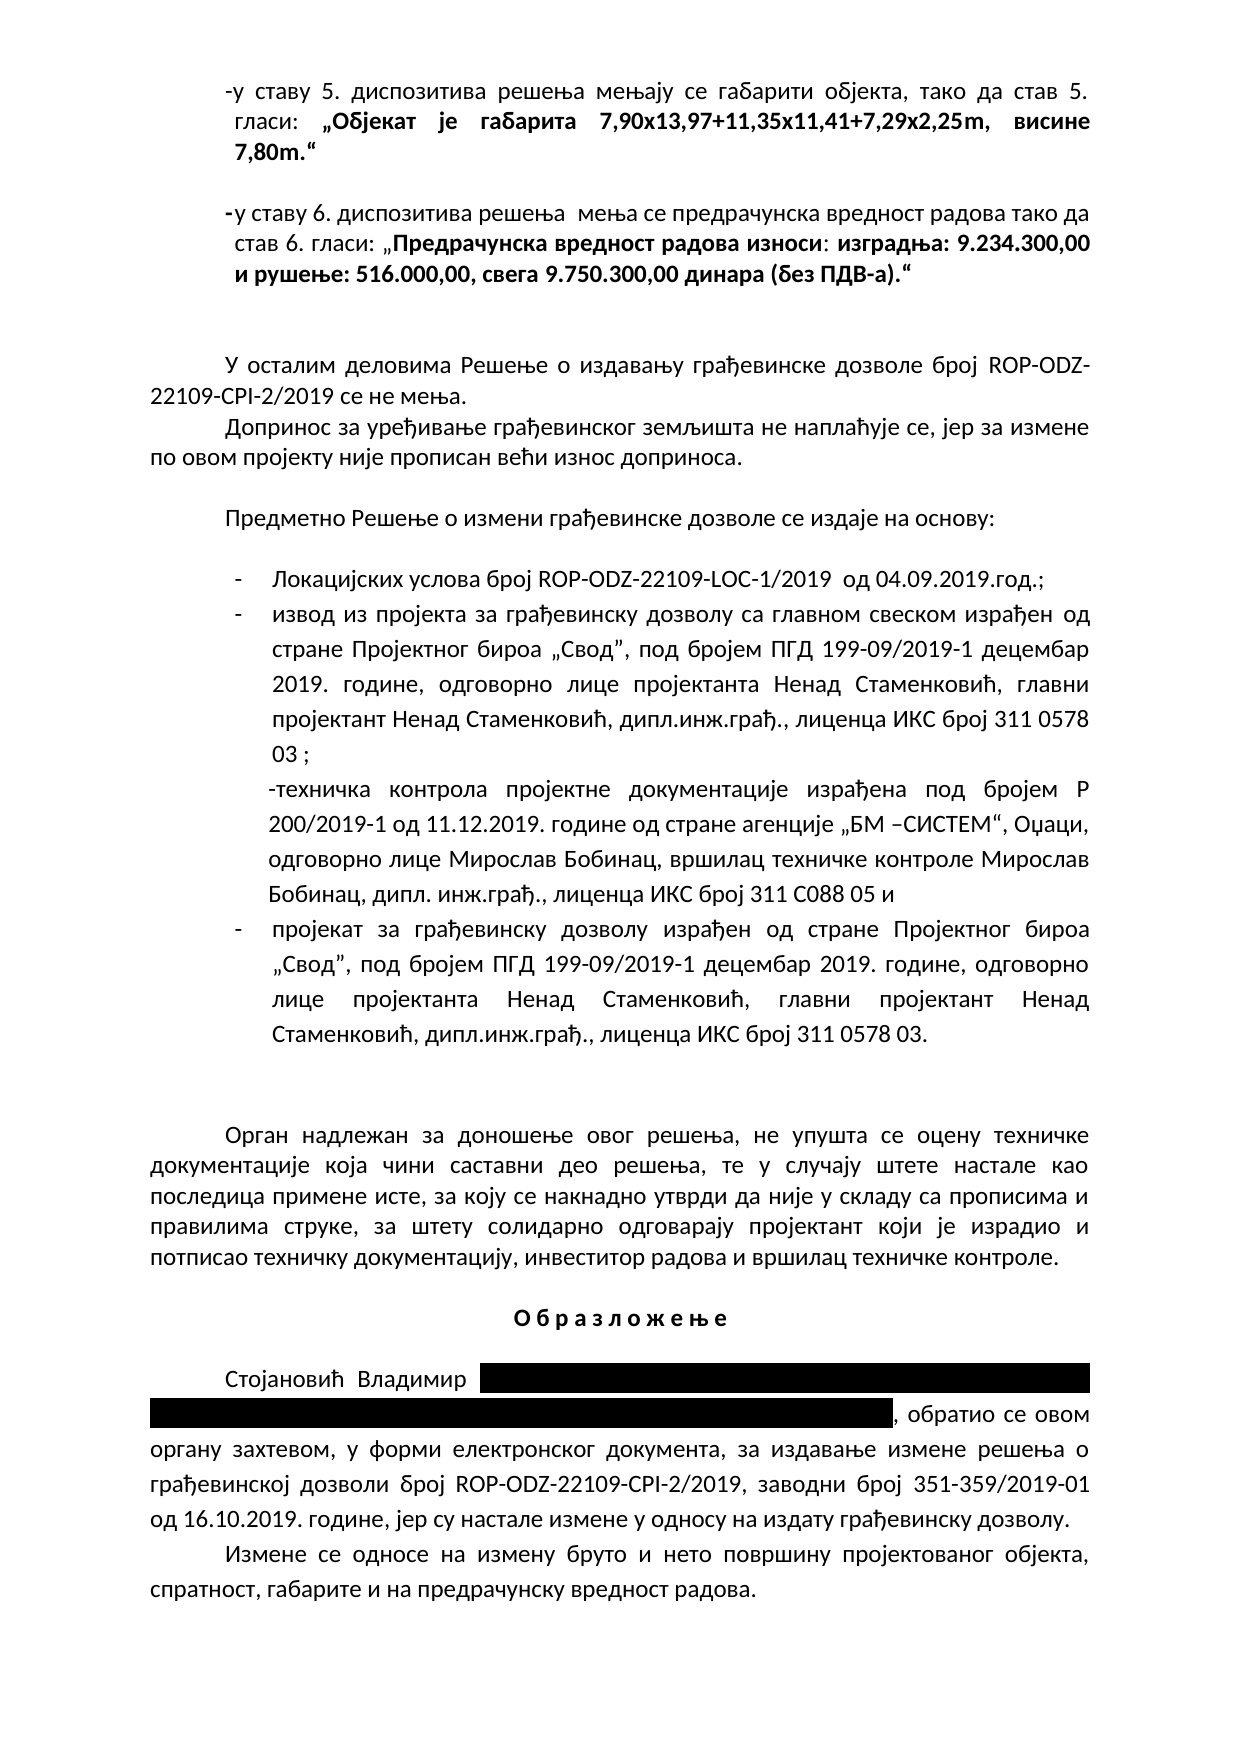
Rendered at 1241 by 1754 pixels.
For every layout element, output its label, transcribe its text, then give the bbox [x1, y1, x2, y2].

text -у ставу 5. диспозитива решења мењају се габарити објекта, тако да став 5. гласи: „Објекат је габарита 7,90х13,97+11,35х11,41+7,29х2,25m, висине 7,80m.“ [225, 75, 1090, 167]
text Стојановић Владимир из Оџака, улица Сомборска бр. 38, поднео је, преко пуномоћника Стаменковић Ненада из Оџака, ул. Лоле Рибара бр. 9, обратио се овом органу захтевом, у форми електронског документа, за издавање измене решења о грађевинској дозволи број ROP-ODZ-22109-CPI-2/2019, заводни број 351-359/2019-01 од 16.10.2019. године, јер су настале измене у односу на издату грађевинску дозволу. [150, 1363, 1090, 1533]
text Предметно Решење о измени грађевинске дозволе се издаје на основу: [150, 502, 1090, 533]
text О б р а з л о ж е њ е [150, 1302, 1090, 1332]
text Измене се односе на измену бруто и нето површину пројектованог објекта, спратност, габарите и на предрачунску вредност радова. [150, 1538, 1090, 1603]
list -техничка контрола пројектне документације израђена под бројем Р 200/2019-1 од 11.12.2019. године од стране агенције „БМ –СИСТЕМ“, Оџаци, одговорно лице Мирослав Бобинац, вршилац техничке контроле Мирослав Бобинац, дипл. инж.грађ., лиценца ИКС број 311 С088 05 и [268, 773, 1090, 909]
list Локацијских услова број ROP-ODZ-22109-LOC-1/2019 од 04.09.2019.год.; [234, 563, 1090, 594]
list извод из пројекта за грађевинску дозволу са главном свеском израђен од стране Пројектног бироа „Свод”, под бројем ПГД 199-09/2019-1 децембар 2019. године, одговорно лице пројектанта Ненад Стаменковић, главни пројектант Ненад Стаменковић, дипл.инж.грађ., лиценца ИКС број 311 0578 03 ; [234, 598, 1090, 769]
list пројекат за грађевинску дозволу израђен од стране Пројектног бироа „Свод”, под бројем ПГД 199-09/2019-1 децембар 2019. године, одговорно лице пројектанта Ненад Стаменковић, главни пројектант Ненад Стаменковић, дипл.инж.грађ., лиценца ИКС број 311 0578 03. [234, 913, 1090, 1049]
text Орган надлежан за доношење овог решења, не упушта се оцену техничке документације која чини саставни део решења, те у случају штете настале као последица примене исте, за коју се накнадно утврди да није у складу са прописима и правилима струке, за штету солидарно одговарају пројектант који је израдио и потписао техничку документацију, инвеститор радова и вршилац техничке контроле. [150, 1119, 1090, 1271]
list у ставу 6. диспозитива решења мења се предрачунска вредност радова тако да став 6. гласи: „Предрачунска вредност радова износи: изградња: 9.234.300,00 и рушење: 516.000,00, свега 9.750.300,00 динара (без ПДВ-а).“ [225, 197, 1090, 289]
text Допринос за уређивање грађевинског земљишта не наплаћује се, јер за измене по овом пројекту није прописан већи износ доприноса. [150, 411, 1090, 472]
text У осталим деловима Решење о издавању грађевинске дозволе број ROP-ODZ-22109-CPI-2/2019 се не мења. [150, 350, 1090, 411]
